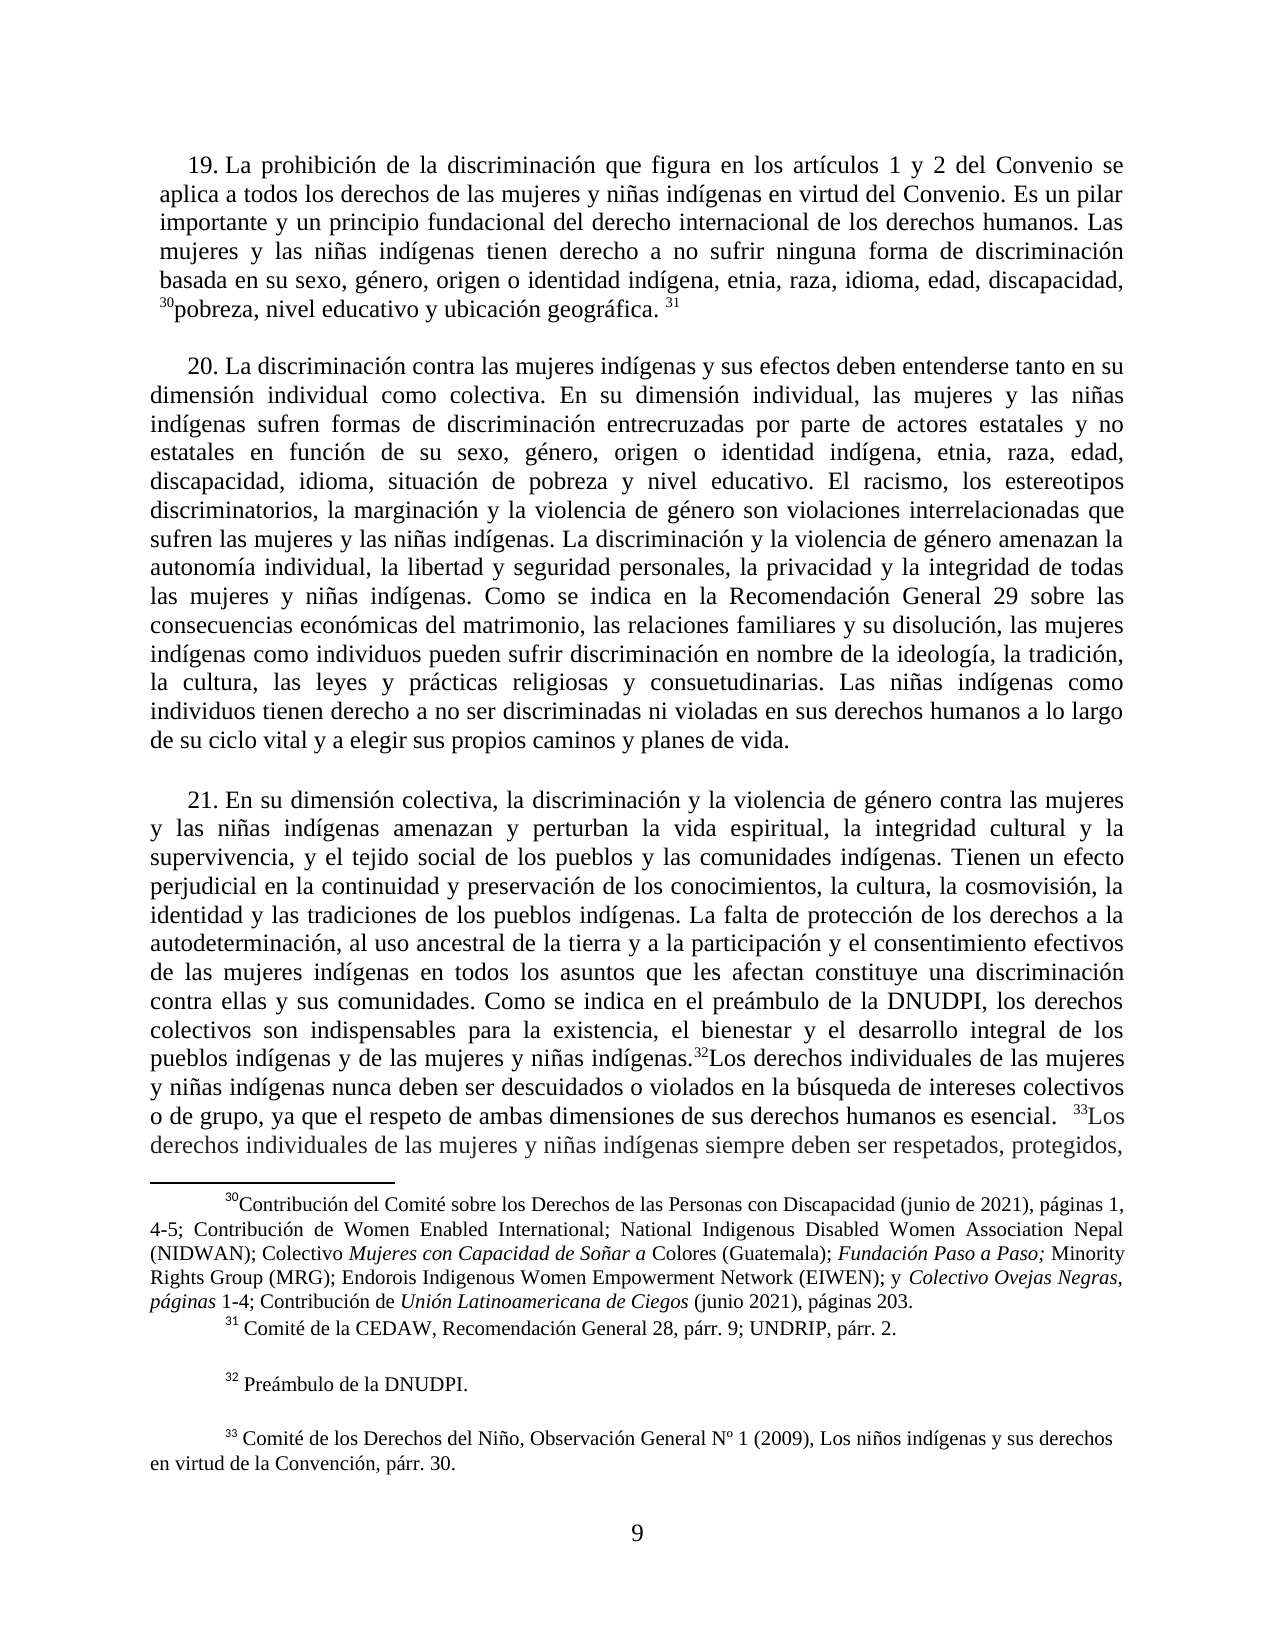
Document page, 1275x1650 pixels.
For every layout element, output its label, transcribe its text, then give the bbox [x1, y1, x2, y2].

list La prohibición de la discriminación que figura en los artículos 1 y 2 del Convenio se aplica a todos los derechos de las mujeres y niñas indígenas en virtud del Convenio. Es un pilar importante y un principio fundacional del derecho internacional de los derechos humanos. Las mujeres y las niñas indígenas tienen derecho a no sufrir ninguna forma de discriminación basada en su sexo, género, origen o identidad indígena, etnia, raza, idioma, edad, discapacidad, pobreza, nivel educativo y ubicación geográfica. [159, 150, 1125, 322]
list La discriminación contra las mujeres indígenas y sus efectos deben entenderse tanto en su dimensión individual como colectiva. En su dimensión individual, las mujeres y las niñas indígenas sufren formas de discriminación entrecruzadas por parte de actores estatales y no estatales en función de su sexo, género, origen o identidad indígena, etnia, raza, edad, discapacidad, idioma, situación de pobreza y nivel educativo. El racismo, los estereotipos discriminatorios, la marginación y la violencia de género son violaciones interrelacionadas que sufren las mujeres y las niñas indígenas. La discriminación y la violencia de género amenazan la autonomía individual, la libertad y seguridad personales, la privacidad y la integridad de todas las mujeres y niñas indígenas. Como se indica en la Recomendación General 29 sobre las consecuencias económicas del matrimonio, las relaciones familiares y su disolución, las mujeres indígenas como individuos pueden sufrir discriminación en nombre de la ideología, la tradición, la cultura, las leyes y prácticas religiosas y consuetudinarias. Las niñas indígenas como individuos tienen derecho a no ser discriminadas ni violadas en sus derechos humanos a lo largo de su ciclo vital y a elegir sus propios caminos y planes de vida. [150, 351, 1125, 754]
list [150, 785, 1125, 1158]
